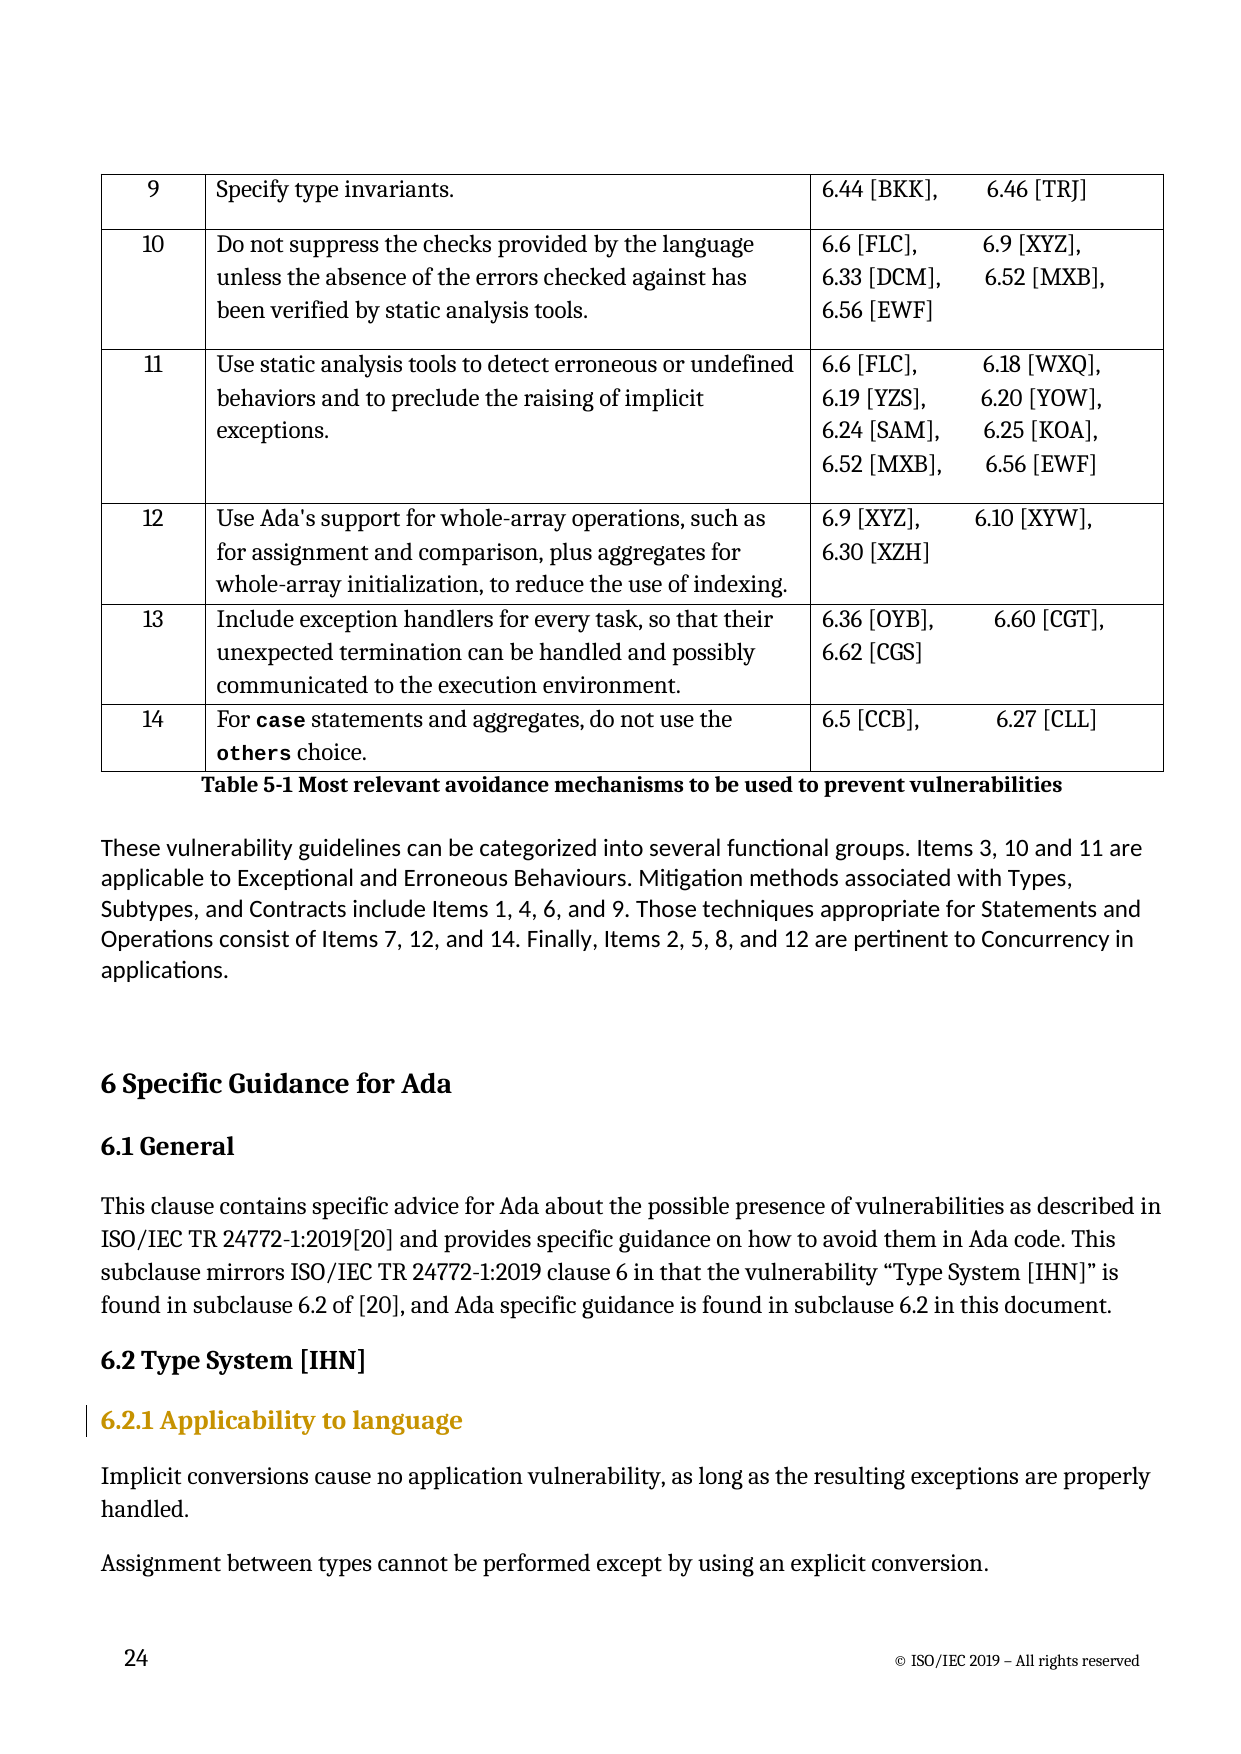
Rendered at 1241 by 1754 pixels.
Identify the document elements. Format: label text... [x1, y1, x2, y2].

table_cell 6.9 [XYZ], 6.10 [XYW], 6.30 [XZH] [811, 504, 1163, 603]
table_cell 10 [102, 230, 205, 349]
table_cell Specify type invariants. [206, 175, 810, 228]
table_cell Include exception handlers for every task, so that their unexpected termination can be handled and possibly communicated to the execution environment. [206, 605, 810, 703]
table_cell Use Ada's support for whole-array operations, such as for assignment and comparison, plus aggregates for whole-array initialization, to reduce the use of indexing. [206, 504, 810, 603]
text 6.2.1 Applicability to language [101, 1405, 1164, 1437]
text Implicit conversions cause no application vulnerability, as long as the resulting exceptions are properly handled. [101, 1462, 1164, 1524]
text These vulnerability guidelines can be categorized into several functional groups. Items 3, 10 and 11 are applicable to Exceptional and Erroneous Behaviours. Mitigation methods associated with Types, Subtypes, and Contracts include Items 1, 4, 6, and 9. Those techniques appropriate for Statements and Operations consist of Items 7, 12, and 14. Finally, Items 2, 5, 8, and 12 are pertinent to Concurrency in applications. [101, 832, 1164, 984]
table_cell 9 [102, 175, 205, 228]
table_cell Do not suppress the checks provided by the language unless the absence of the errors checked against has been verified by static analysis tools. [206, 230, 810, 349]
table_cell 6.6 [FLC], 6.18 [WXQ], 6.19 [YZS], 6.20 [YOW], 6.24 [SAM], 6.25 [KOA], 6.52 [MXB], 6.56 [EWF] [811, 350, 1163, 503]
table_cell Use static analysis tools to detect erroneous or undefined behaviors and to preclude the raising of implicit exceptions. [206, 350, 810, 503]
table_cell 6.36 [OYB], 6.60 [CGT], 6.62 [CGS] [811, 605, 1163, 703]
table_cell 11 [102, 350, 205, 503]
subtitle Table 5-1 Most relevant avoidance mechanisms to be used to prevent vulnerabilities [101, 772, 1164, 798]
table_cell 6.6 [FLC], 6.9 [XYZ], 6.33 [DCM], 6.52 [MXB], 6.56 [EWF] [811, 230, 1163, 349]
subtitle 6.2 Type System [IHN] [101, 1345, 1164, 1376]
table_cell 6.44 [BKK], 6.46 [TRJ] [811, 175, 1163, 228]
subtitle 6 Specific Guidance for Ada [101, 1067, 1164, 1101]
text This clause contains specific advice for Ada about the possible presence of vulnerabilities as described in ISO/IEC TR 24772-1:2019[20] and provides specific guidance on how to avoid them in Ada code. This subclause mirrors ISO/IEC TR 24772-1:2019 clause 6 in that the vulnerability “Type System [IHN]” is found in subclause 6.2 of [20], and Ada specific guidance is found in subclause 6.2 in this document. [101, 1192, 1164, 1319]
text Assignment between types cannot be performed except by using an explicit conversion. [101, 1549, 1164, 1578]
table_cell 12 [102, 504, 205, 603]
table_cell 13 [102, 605, 205, 703]
table_cell For case statements and aggregates, do not use the others choice. [206, 705, 810, 771]
table_cell 14 [102, 705, 205, 771]
subtitle 6.1 General [101, 1131, 1164, 1162]
table_cell 6.5 [CCB], 6.27 [CLL] [811, 705, 1163, 771]
